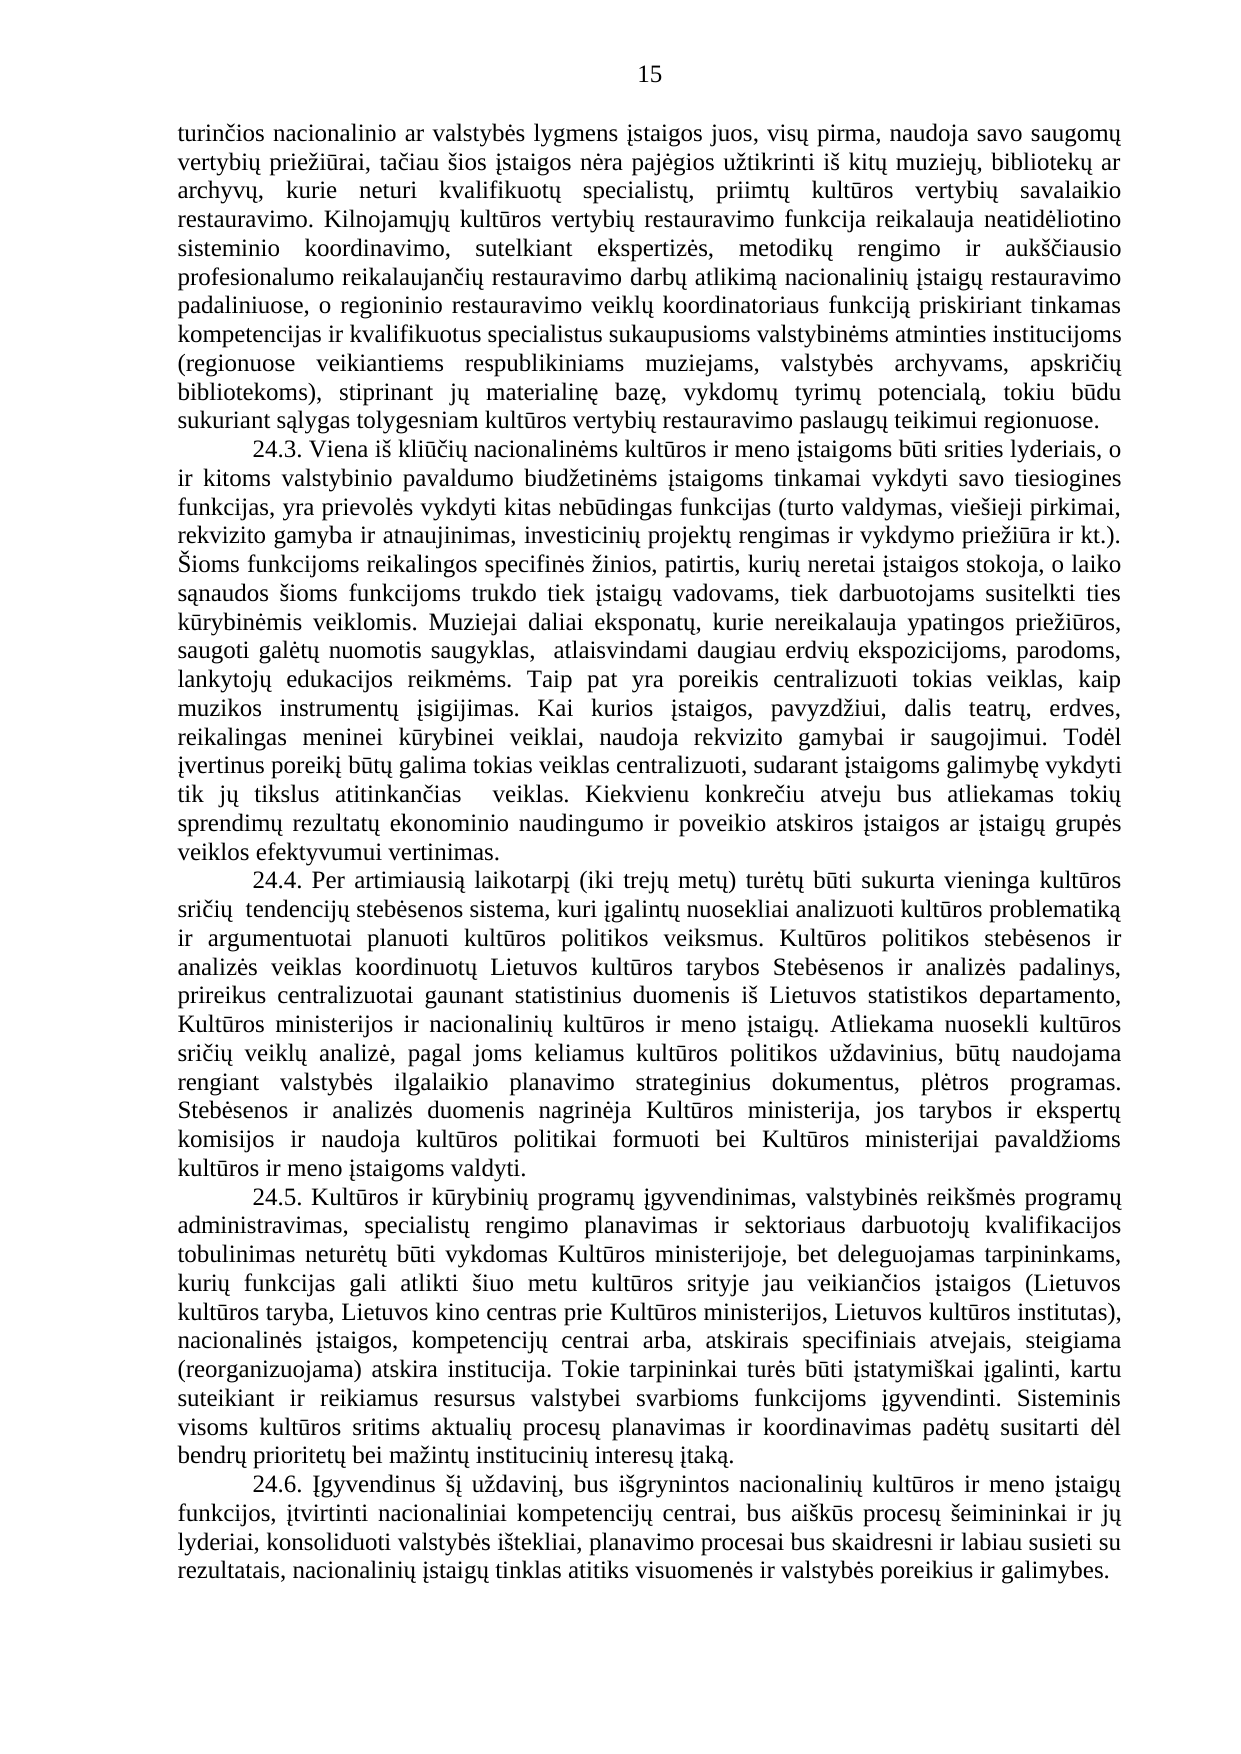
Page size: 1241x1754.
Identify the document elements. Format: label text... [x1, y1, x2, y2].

text 24.3. Viena iš kliūčių nacionalinėms kultūros ir meno įstaigoms būti srities lyderiais, o ir kitoms valstybinio pavaldumo biudžetinėms įstaigoms tinkamai vykdyti savo tiesiogines funkcijas, yra prievolės vykdyti kitas nebūdingas funkcijas (turto valdymas, viešieji pirkimai, rekvizito gamyba ir atnaujinimas, investicinių projektų rengimas ir vykdymo priežiūra ir kt.). Šioms funkcijoms reikalingos specifinės žinios, patirtis, kurių neretai įstaigos stokoja, o laiko sąnaudos šioms funkcijoms trukdo tiek įstaigų vadovams, tiek darbuotojams susitelkti ties kūrybinėmis veiklomis. Muziejai daliai eksponatų, kurie nereikalauja ypatingos priežiūros, saugoti galėtų nuomotis saugyklas, atlaisvindami daugiau erdvių ekspozicijoms, parodoms, lankytojų edukacijos reikmėms. Taip pat yra poreikis centralizuoti tokias veiklas, kaip muzikos instrumentų įsigijimas. Kai kurios įstaigos, pavyzdžiui, dalis teatrų, erdves, reikalingas meninei kūrybinei veiklai, naudoja rekvizito gamybai ir saugojimui. Todėl įvertinus poreikį būtų galima tokias veiklas centralizuoti, sudarant įstaigoms galimybę vykdyti tik jų tikslus atitinkančias veiklas. Kiekvienu konkrečiu atveju bus atliekamas tokių sprendimų rezultatų ekonominio naudingumo ir poveikio atskiros įstaigos ar įstaigų grupės veiklos efektyvumui vertinimas. [177, 434, 1122, 866]
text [177, 118, 1122, 434]
text 24.6. Įgyvendinus šį uždavinį, bus išgrynintos nacionalinių kultūros ir meno įstaigų funkcijos, įtvirtinti nacionaliniai kompetencijų centrai, bus aiškūs procesų šeimininkai ir jų lyderiai, konsoliduoti valstybės ištekliai, planavimo procesai bus skaidresni ir labiau susieti su rezultatais, nacionalinių įstaigų tinklas atitiks visuomenės ir valstybės poreikius ir galimybes. [177, 1469, 1122, 1584]
text 24.5. Kultūros ir kūrybinių programų įgyvendinimas, valstybinės reikšmės programų administravimas, specialistų rengimo planavimas ir sektoriaus darbuotojų kvalifikacijos tobulinimas neturėtų būti vykdomas Kultūros ministerijoje, bet deleguojamas tarpininkams, kurių funkcijas gali atlikti šiuo metu kultūros srityje jau veikiančios įstaigos (Lietuvos kultūros taryba, Lietuvos kino centras prie Kultūros ministerijos, Lietuvos kultūros institutas), nacionalinės įstaigos, kompetencijų centrai arba, atskirais specifiniais atvejais, steigiama (reorganizuojama) atskira institucija. Tokie tarpininkai turės būti įstatymiškai įgalinti, kartu suteikiant ir reikiamus resursus valstybei svarbioms funkcijoms įgyvendinti. Sisteminis visoms kultūros sritims aktualių procesų planavimas ir koordinavimas padėtų susitarti dėl bendrų prioritetų bei mažintų institucinių interesų įtaką. [177, 1182, 1122, 1469]
text 24.4. Per artimiausią laikotarpį (iki trejų metų) turėtų būti sukurta vieninga kultūros sričių tendencijų stebėsenos sistema, kuri įgalintų nuosekliai analizuoti kultūros problematiką ir argumentuotai planuoti kultūros politikos veiksmus. Kultūros politikos stebėsenos ir analizės veiklas koordinuotų Lietuvos kultūros tarybos Stebėsenos ir analizės padalinys, prireikus centralizuotai gaunant statistinius duomenis iš Lietuvos statistikos departamento, Kultūros ministerijos ir nacionalinių kultūros ir meno įstaigų. Atliekama nuosekli kultūros sričių veiklų analizė, pagal joms keliamus kultūros politikos uždavinius, būtų naudojama rengiant valstybės ilgalaikio planavimo strateginius dokumentus, plėtros programas. Stebėsenos ir analizės duomenis nagrinėja Kultūros ministerija, jos tarybos ir ekspertų komisijos ir naudoja kultūros politikai formuoti bei Kultūros ministerijai pavaldžioms kultūros ir meno įstaigoms valdyti. [177, 866, 1122, 1182]
